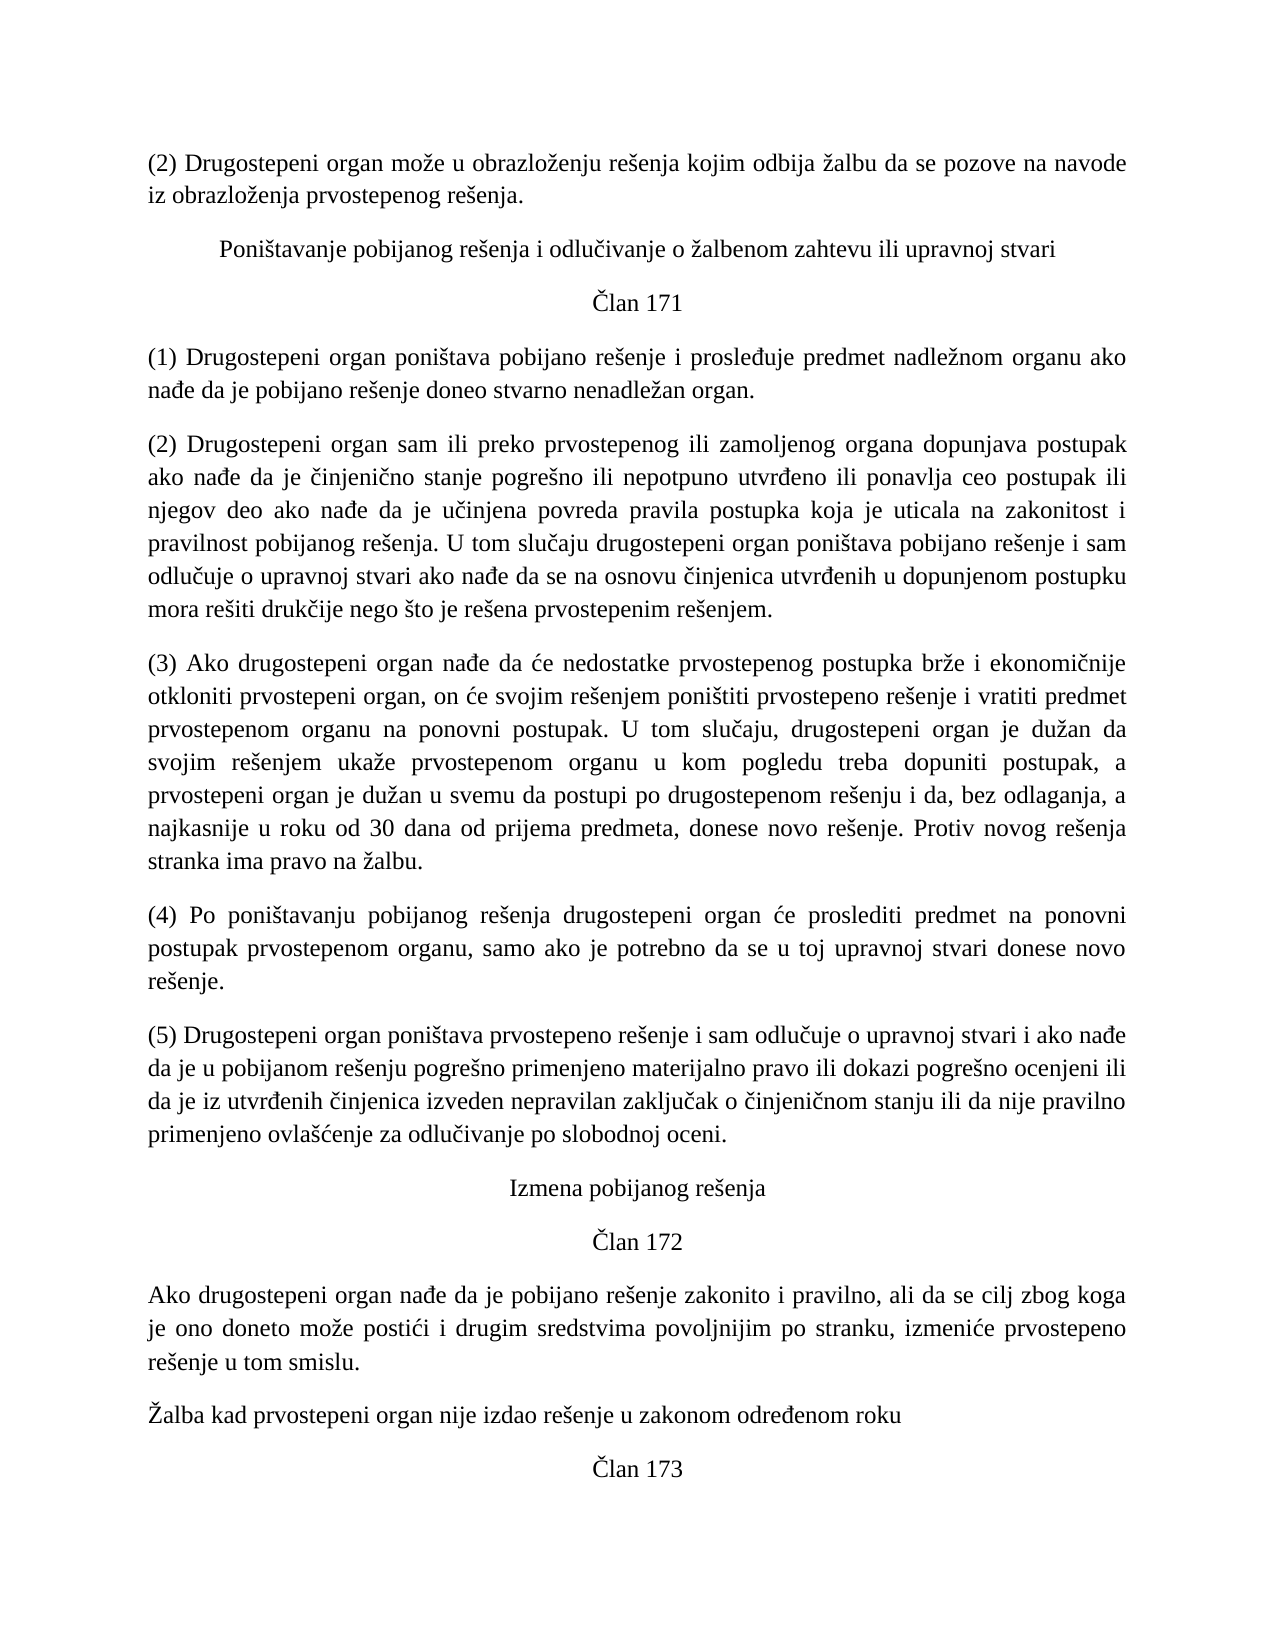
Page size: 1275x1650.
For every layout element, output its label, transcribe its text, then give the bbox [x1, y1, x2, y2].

text Član 172 [148, 1227, 1127, 1255]
text Član 171 [148, 288, 1127, 317]
text Ako drugostepeni organ nađe da je pobijano rešenje zakonito i pravilno, ali da se cilj zbog koga je ono doneto može postići i drugim sredstvima povoljnijim po stranku, izmeniće prvostepeno rešenje u tom smislu. [148, 1281, 1127, 1375]
text (2) Drugostepeni organ može u obrazloženju rešenja kojim odbija žalbu da se pozove na navode iz obrazloženja prvostepenog rešenja. [148, 148, 1127, 209]
text Izmena pobijanog rešenja [148, 1173, 1127, 1202]
text (3) Ako drugostepeni organ nađe da će nedostatke prvostepenog postupka brže i ekonomičnije otkloniti prvostepeni organ, on će svojim rešenjem poništiti prvostepeno rešenje i vratiti predmet prvostepenom organu na ponovni postupak. U tom slučaju, drugostepeni organ je dužan da svojim rešenjem ukaže prvostepenom organu u kom pogledu treba dopuniti postupak, a prvostepeni organ je dužan u svemu da postupi po drugostepenom rešenju i da, bez odlaganja, a najkasnije u roku od 30 dana od prijema predmeta, donese novo rešenje. Protiv novog rešenja stranka ima pravo na žalbu. [148, 648, 1127, 875]
text (1) Drugostepeni organ poništava pobijano rešenje i prosleđuje predmet nadležnom organu ako nađe da je pobijano rešenje doneo stvarno nenadležan organ. [148, 342, 1127, 404]
text (2) Drugostepeni organ sam ili preko prvostepenog ili zamoljenog organa dopunjava postupak ako nađe da je činjenično stanje pogrešno ili nepotpuno utvrđeno ili ponavlja ceo postupak ili njegov deo ako nađe da je učinjena povreda pravila postupka koja je uticala na zakonitost i pravilnost pobijanog rešenja. U tom slučaju drugostepeni organ poništava pobijano rešenje i sam odlučuje o upravnoj stvari ako nađe da se na osnovu činjenica utvrđenih u dopunjenom postupku mora rešiti drukčije nego što je rešena prvostepenim rešenjem. [148, 429, 1127, 623]
text Poništavanje pobijanog rešenja i odlučivanje o žalbenom zahtevu ili upravnoj stvari [148, 234, 1127, 263]
text (4) Po poništavanju pobijanog rešenja drugostepeni organ će proslediti predmet na ponovni postupak prvostepenom organu, samo ako je potrebno da se u toj upravnoj stvari donese novo rešenje. [148, 900, 1127, 995]
text (5) Drugostepeni organ poništava prvostepeno rešenje i sam odlučuje o upravnoj stvari i ako nađe da je u pobijanom rešenju pogrešno primenjeno materijalno pravo ili dokazi pogrešno ocenjeni ili da je iz utvrđenih činjenica izveden nepravilan zaključak o činjeničnom stanju ili da nije pravilno primenjeno ovlašćenje za odlučivanje po slobodnoj oceni. [148, 1020, 1127, 1148]
text Član 173 [148, 1454, 1127, 1483]
text Žalba kad prvostepeni organ nije izdao rešenje u zakonom određenom roku [148, 1400, 1127, 1429]
